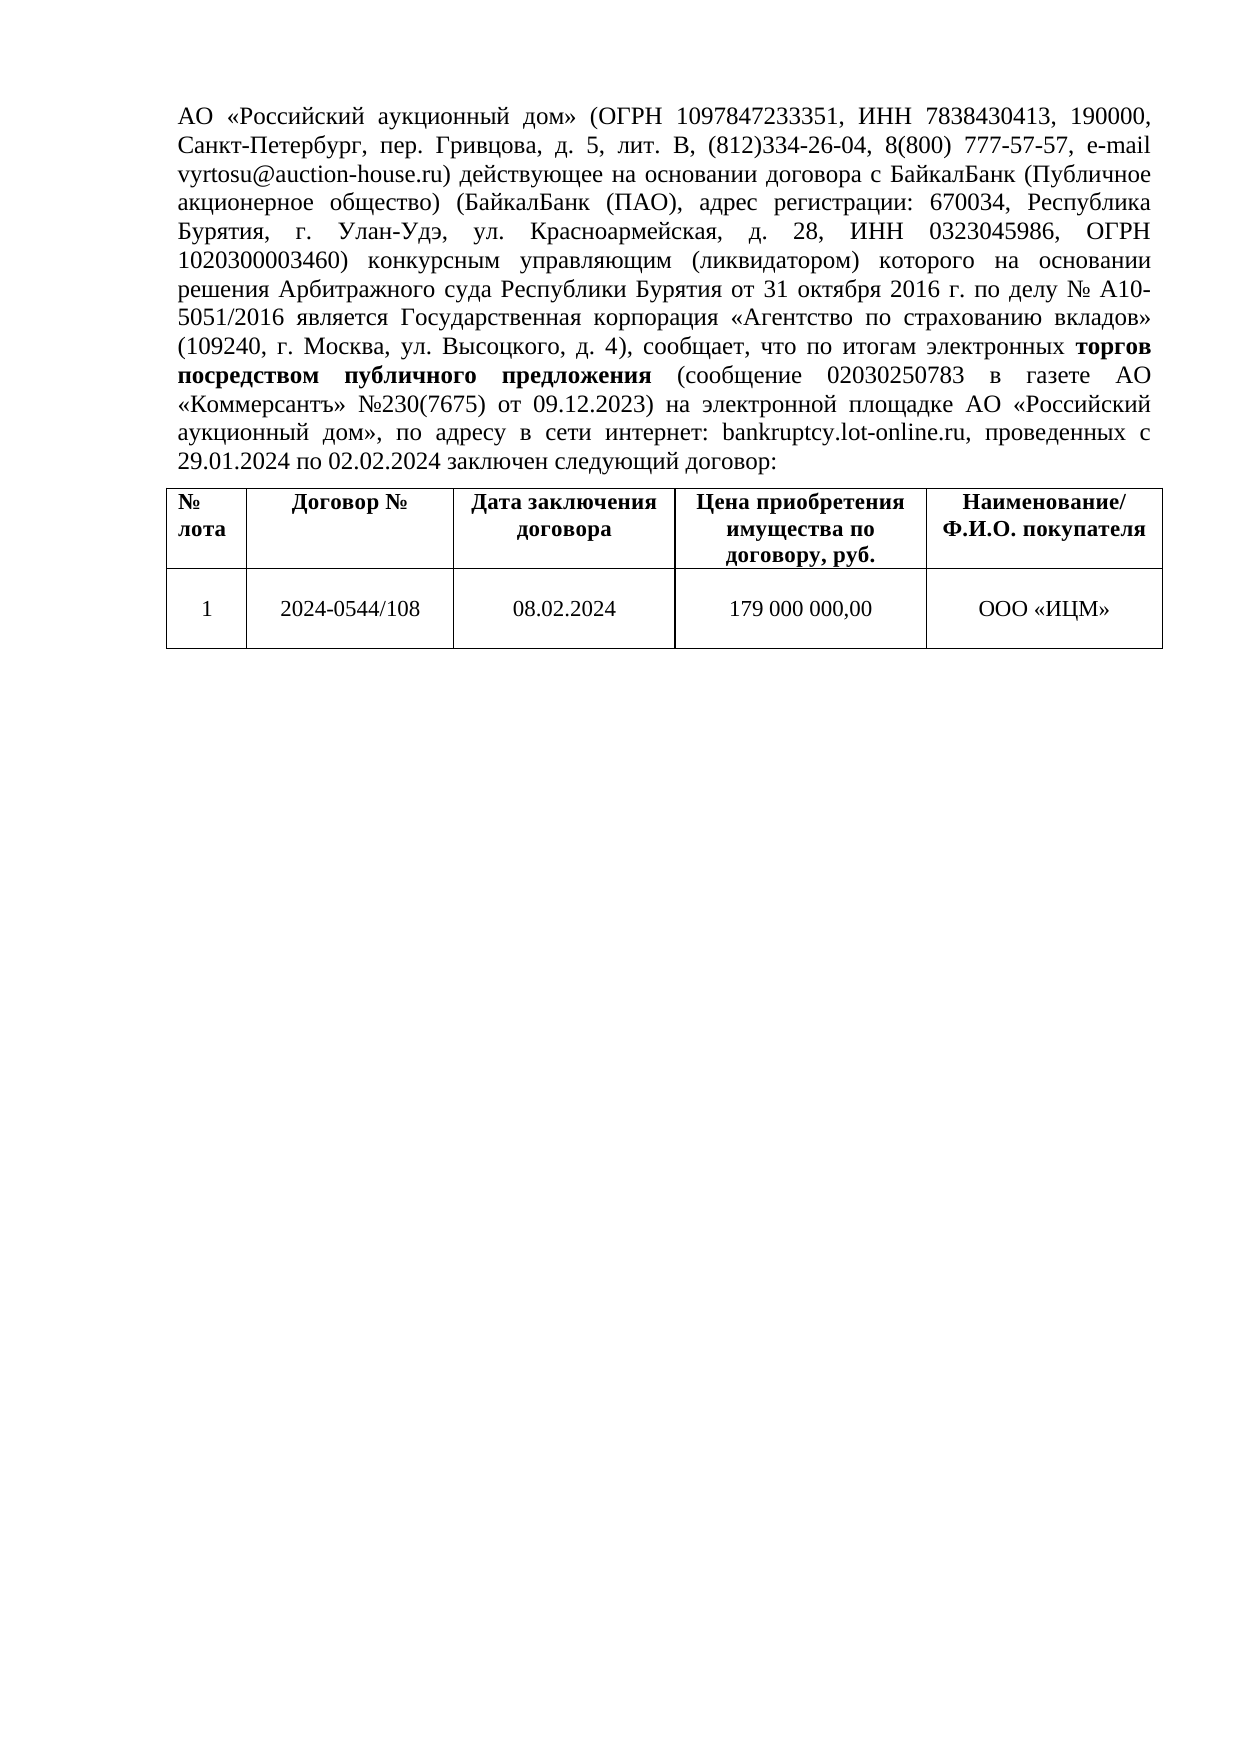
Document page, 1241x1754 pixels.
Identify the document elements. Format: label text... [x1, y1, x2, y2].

table_cell 2024-0544/108 [247, 569, 453, 648]
table_header № лота [167, 489, 246, 567]
text АО «Российский аукционный дом» (ОГРН 1097847233351, ИНН 7838430413, 190000, Санкт-Петербург, пер. Гривцова, д. 5, лит. В, (812)334-26-04, 8(800) 777-57-57, e-mail vyrtosu@auction-house.ru) действующее на основании договора с БайкалБанк (Публичное акционерное общество) (БайкалБанк (ПАО), адрес регистрации: 670034, Республика Бурятия, г. Улан-Удэ, ул. Красноармейская, д. 28, ИНН 0323045986, ОГРН 1020300003460) конкурсным управляющим (ликвидатором) которого на основании решения Арбитражного суда Республики Бурятия от 31 октября 2016 г. по делу № А10-5051/2016 является Государственная корпорация «Агентство по страхованию вкладов» (109240, г. Москва, ул. Высоцкого, д. 4), сообщает, что по итогам электронных торгов посредством публичного предложения (сообщение 02030250783 в газете АО «Коммерсантъ» №230(7675) от 09.12.2023) на электронной площадке АО «Российский аукционный дом», по адресу в сети интернет: bankruptcy.lot-online.ru, проведенных с 29.01.2024 по 02.02.2024 заключен следующий договор: [177, 101, 1152, 475]
table_header Цена приобретения имущества по договору, руб. [676, 489, 926, 567]
table_cell ООО «ИЦМ» [927, 569, 1162, 648]
table_header Дата заключения договора [454, 489, 674, 567]
table_cell 1 [167, 569, 246, 648]
table_cell 08.02.2024 [454, 569, 674, 648]
table_header Договор № [247, 489, 453, 567]
table_header Наименование/ Ф.И.О. покупателя [927, 489, 1162, 567]
table_cell 179 000 000,00 [676, 569, 926, 648]
